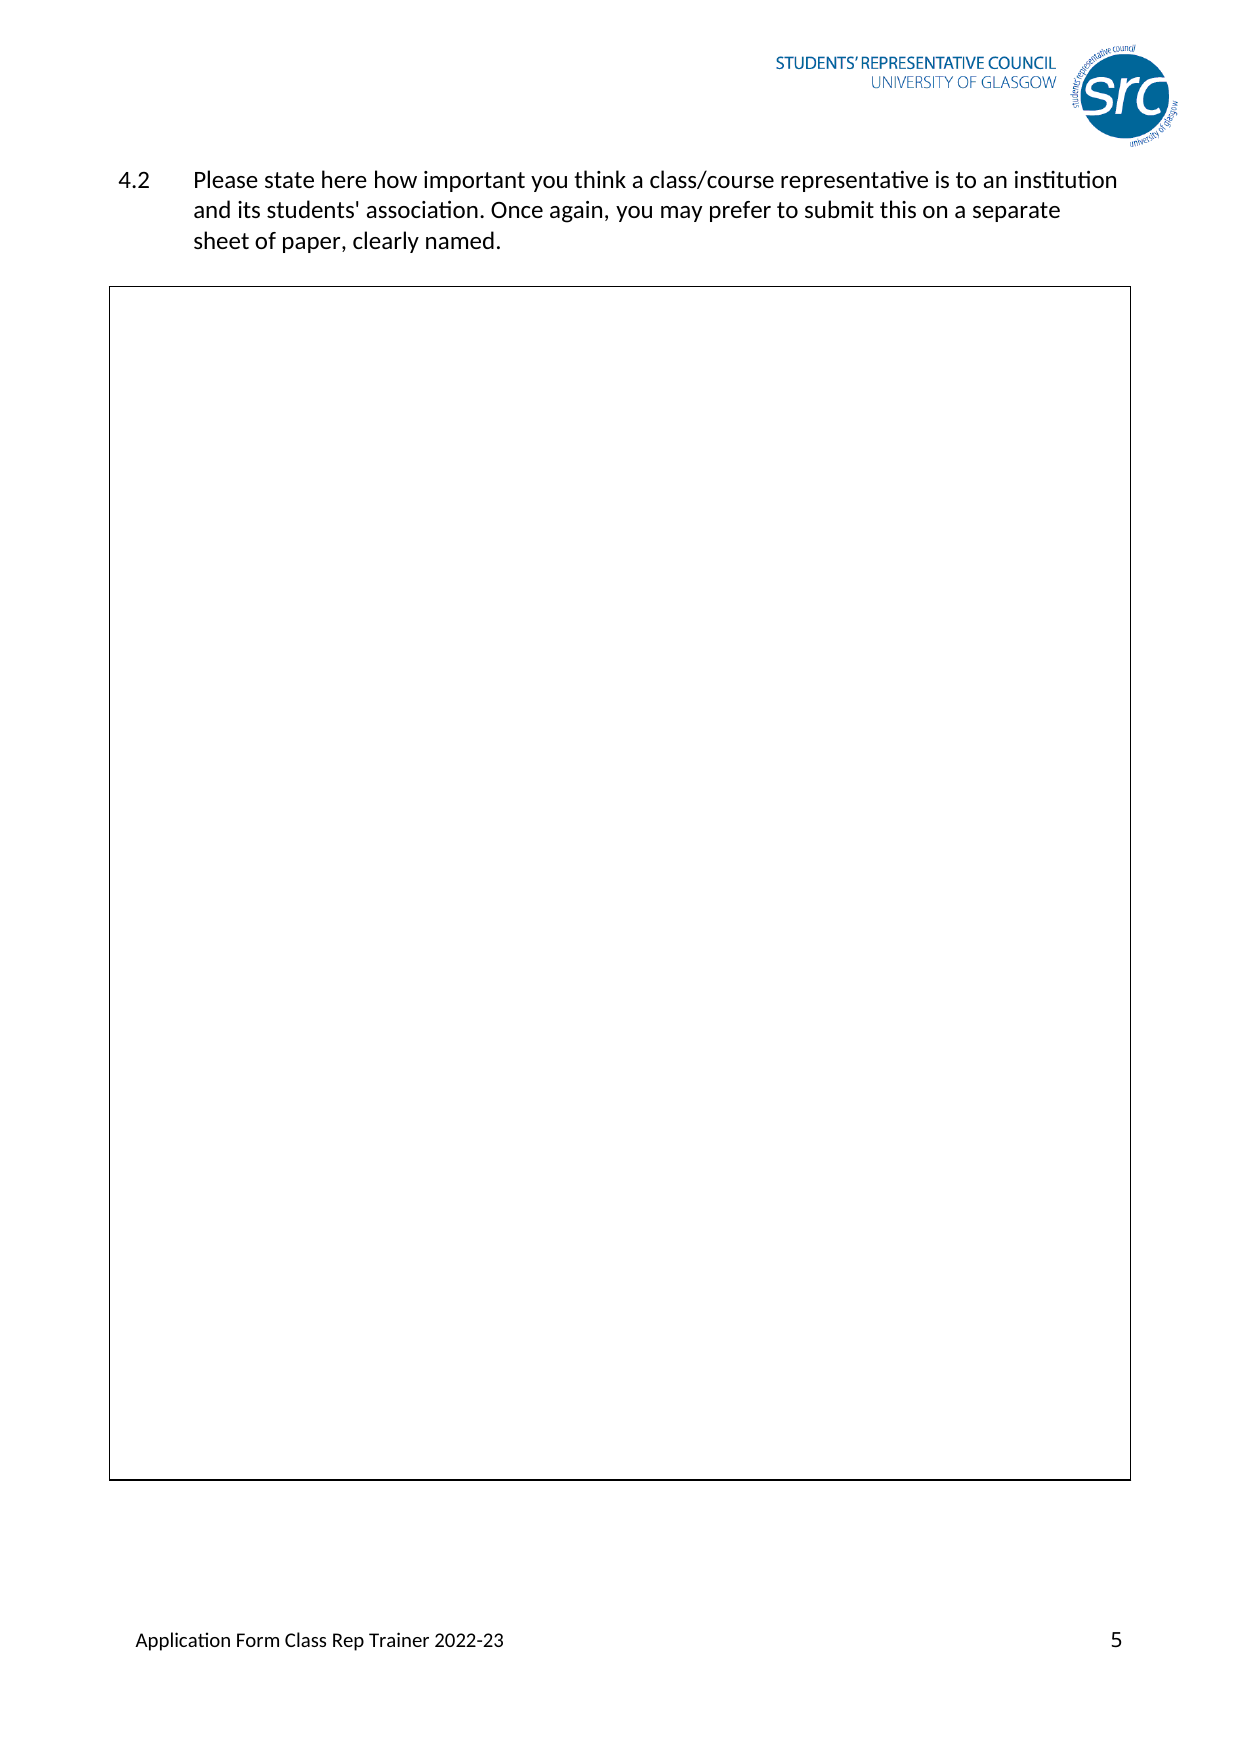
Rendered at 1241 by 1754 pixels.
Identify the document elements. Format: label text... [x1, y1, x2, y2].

text 4.2 Please state here how important you think a class/course representative is to an institution and its students' association. Once again, you may prefer to submit this on a separate sheet of paper, clearly named. [118, 164, 1122, 256]
picture [775, 43, 1194, 150]
